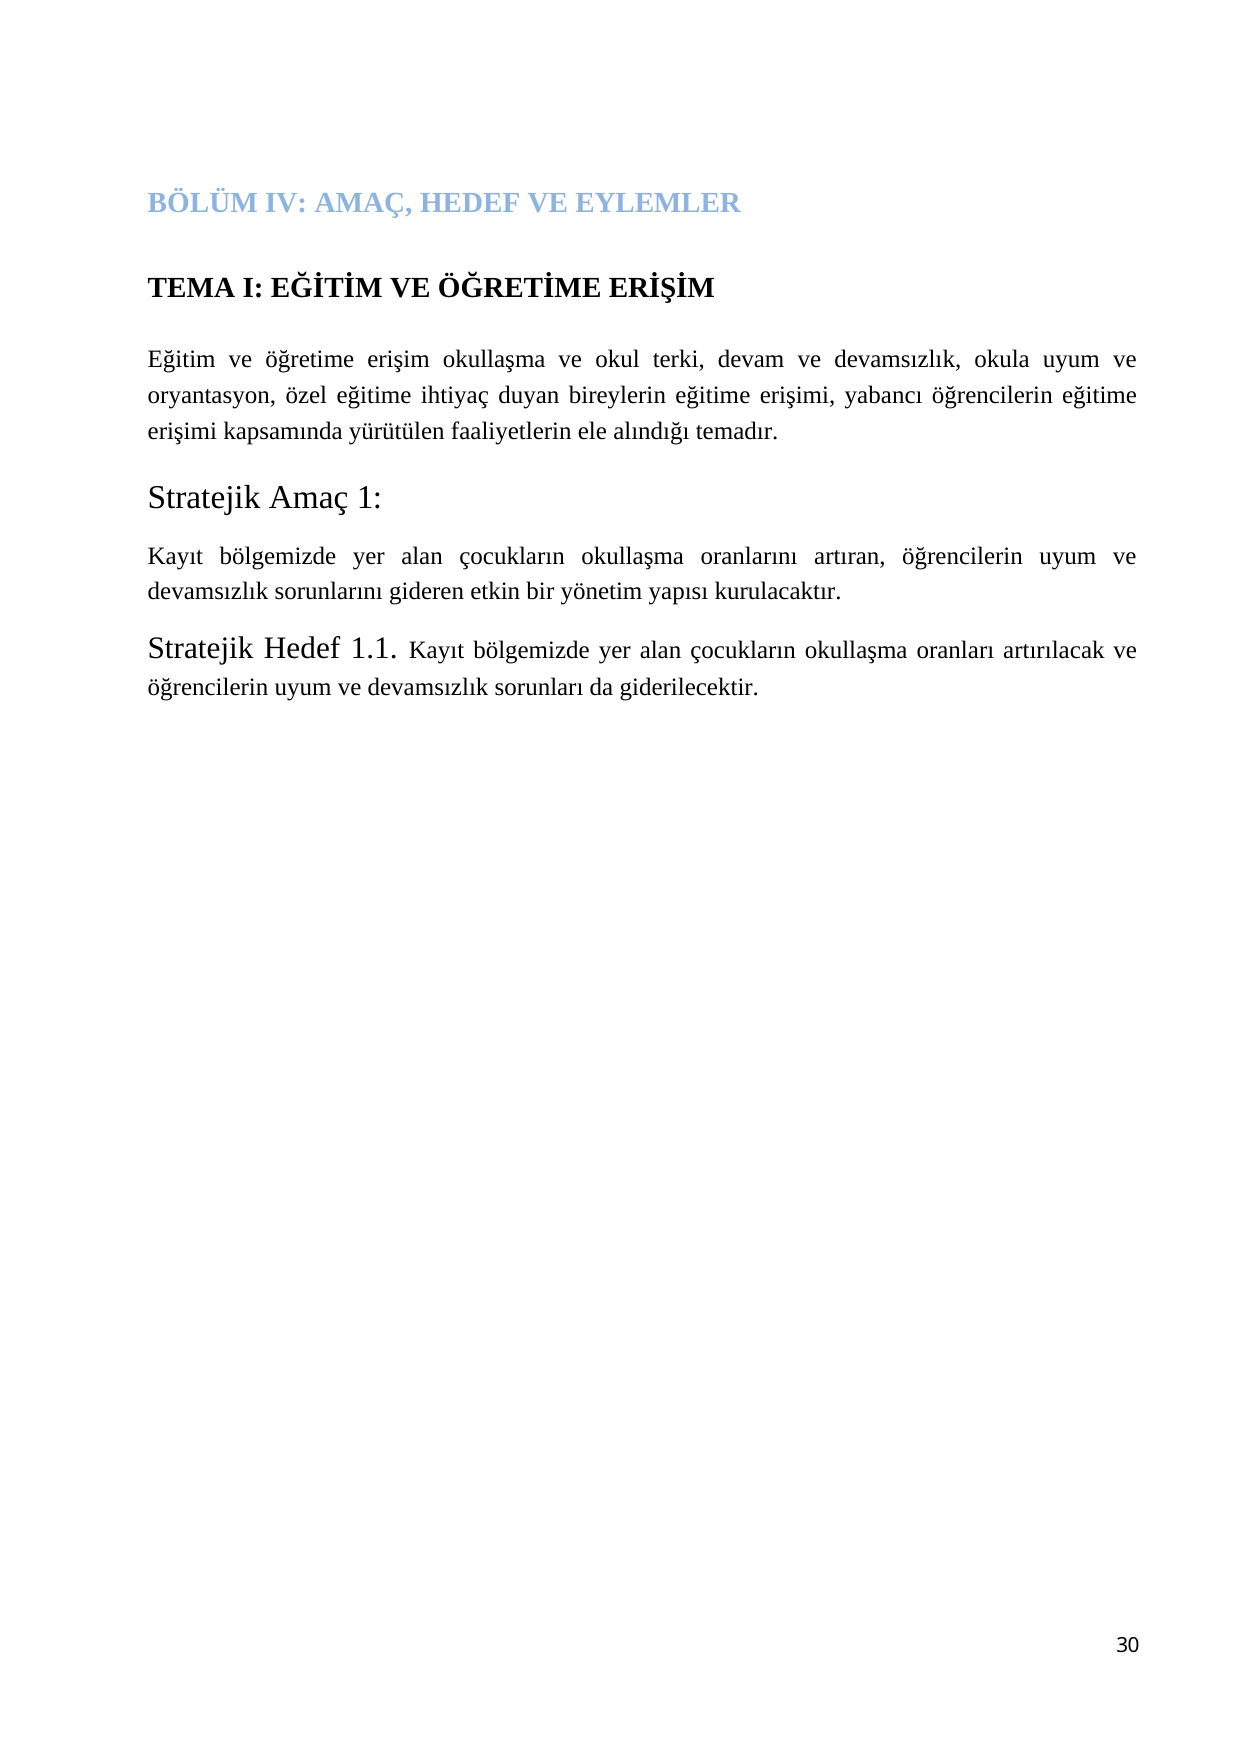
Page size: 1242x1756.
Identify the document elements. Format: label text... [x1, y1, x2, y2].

subtitle TEMA I: EĞİTİM VE ÖĞRETİME ERİŞİM [147, 270, 1179, 304]
text Kayıt bölgemizde yer alan çocukların okullaşma oranlarını artıran, öğrencilerin uyum ve devamsızlık sorunlarını gideren etkin bir yönetim yapısı kurulacaktır. [147, 541, 1138, 605]
text Eğitim ve öğretime erişim okullaşma ve okul terki, devam ve devamsızlık, okula uyum ve oryantasyon, özel eğitime ihtiyaç duyan bireylerin eğitime erişimi, yabancı öğrencilerin eğitime erişimi kapsamında yürütülen faaliyetlerin ele alındığı temadır. [147, 344, 1138, 445]
text Stratejik Amaç 1: [147, 477, 1179, 516]
subtitle BÖLÜM IV: AMAÇ, HEDEF VE EYLEMLER [147, 185, 1179, 218]
text Stratejik Hedef 1.1. Kayıt bölgemizde yer alan çocukların okullaşma oranları artırılacak ve öğrencilerin uyum ve devamsızlık sorunları da giderilecektir. [147, 629, 1138, 701]
